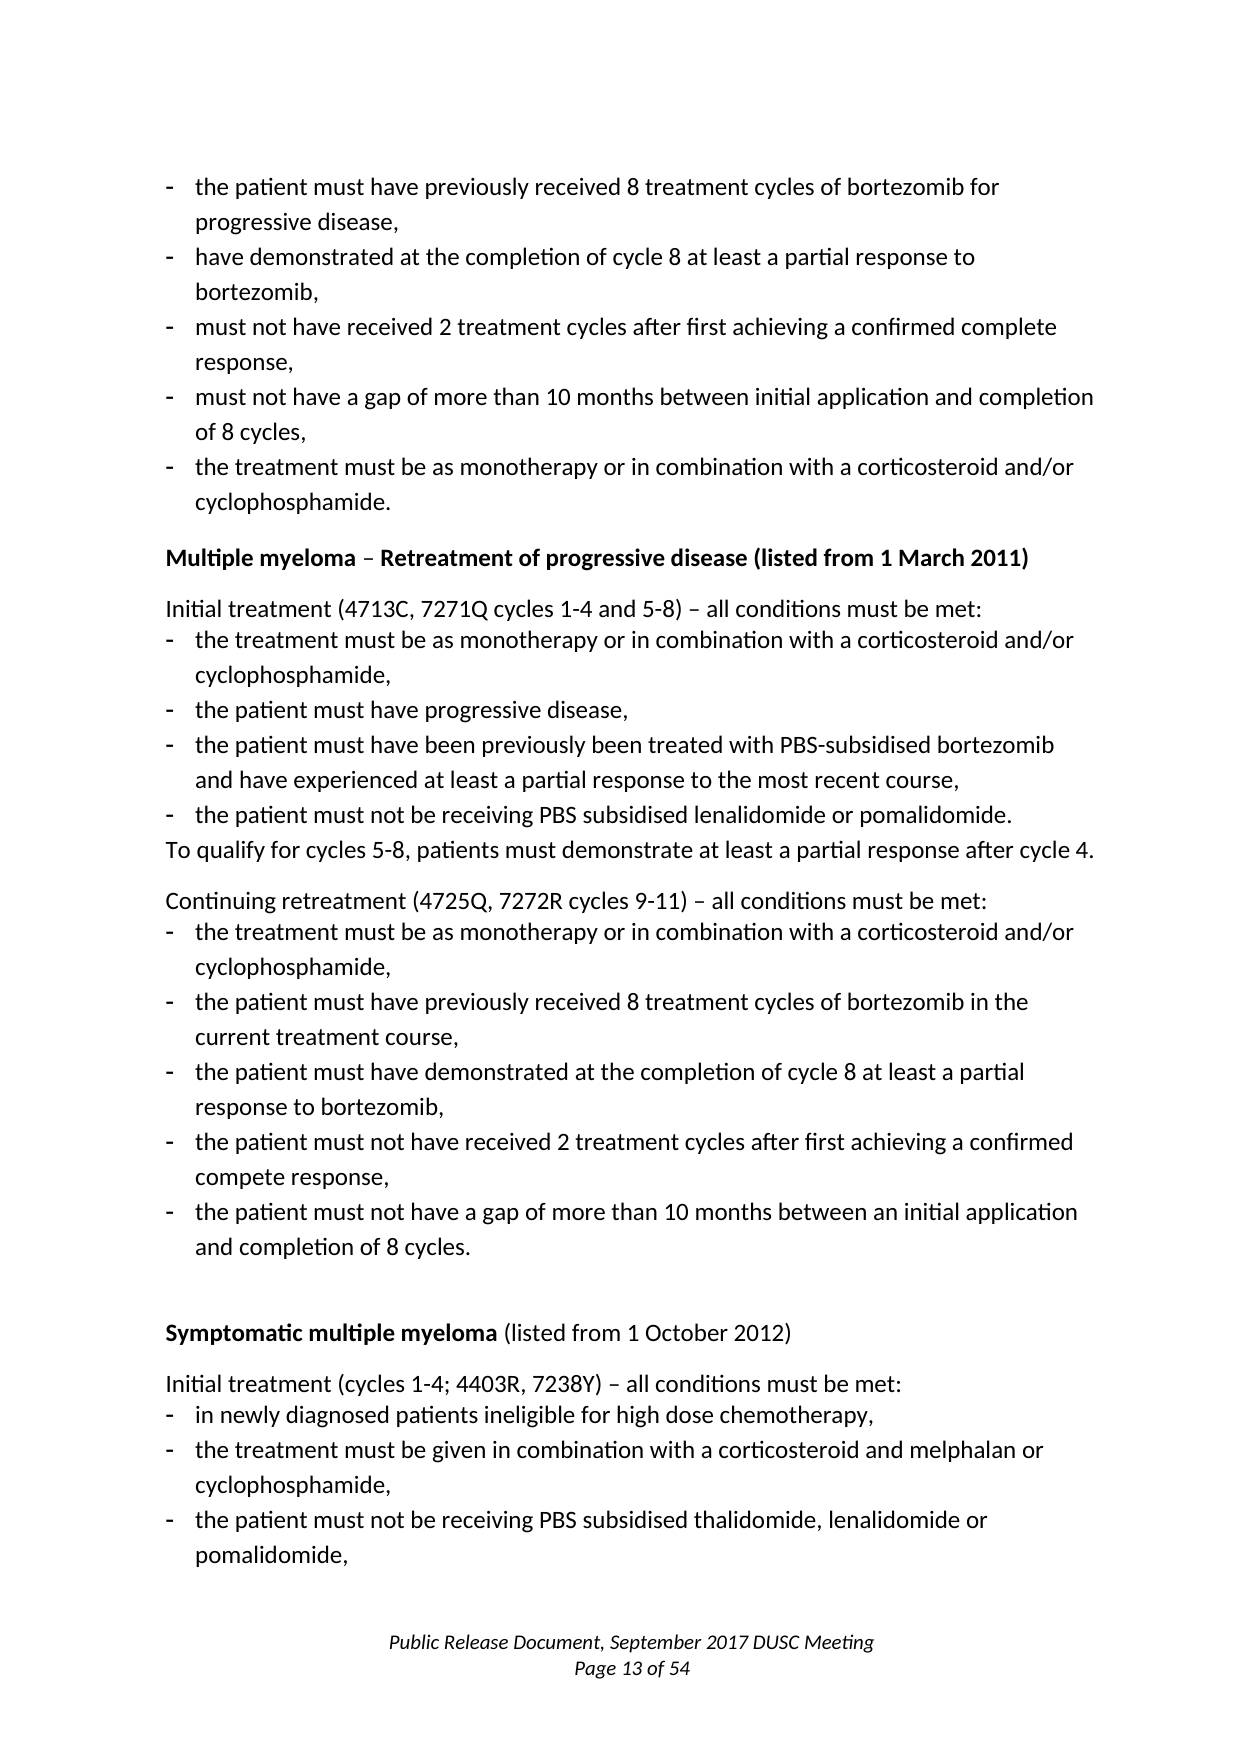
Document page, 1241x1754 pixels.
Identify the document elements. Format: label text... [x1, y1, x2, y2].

list the treatment must be as monotherapy or in combination with a corticosteroid and/or cyclophosphamide. [165, 451, 1098, 517]
list the patient must have been previously been treated with PBS-subsidised bortezomib and have experienced at least a partial response to the most recent course, [165, 729, 1098, 794]
list in newly diagnosed patients ineligible for high dose chemotherapy, [165, 1399, 1098, 1429]
list must not have a gap of more than 10 months between initial application and completion of 8 cycles, [165, 381, 1098, 447]
text Continuing retreatment (4725Q, 7272R cycles 9-11) – all conditions must be met: [165, 885, 1098, 916]
list the treatment must be as monotherapy or in combination with a corticosteroid and/or cyclophosphamide, [165, 624, 1098, 689]
text Symptomatic multiple myeloma (listed from 1 October 2012) [165, 1317, 1098, 1348]
list the patient must have previously received 8 treatment cycles of bortezomib for progressive disease, [165, 171, 1098, 237]
list the patient must not have a gap of more than 10 months between an initial application and completion of 8 cycles. [165, 1196, 1098, 1261]
text Initial treatment (cycles 1-4; 4403R, 7238Y) – all conditions must be met: [165, 1368, 1098, 1399]
list have demonstrated at the completion of cycle 8 at least a partial response to bortezomib, [165, 241, 1098, 307]
list the patient must not be receiving PBS subsidised lenalidomide or pomalidomide. [165, 799, 1098, 829]
list the patient must not be receiving PBS subsidised thalidomide, lenalidomide or pomalidomide, [165, 1504, 1098, 1569]
list the patient must have previously received 8 treatment cycles of bortezomib in the current treatment course, [165, 986, 1098, 1051]
text Initial treatment (4713C, 7271Q cycles 1-4 and 5-8) – all conditions must be met: [165, 593, 1098, 624]
text Multiple myeloma – Retreatment of progressive disease (listed from 1 March 2011) [165, 542, 1098, 573]
list the patient must not have received 2 treatment cycles after first achieving a confirmed compete response, [165, 1126, 1098, 1191]
list the patient must have demonstrated at the completion of cycle 8 at least a partial response to bortezomib, [165, 1056, 1098, 1121]
list the treatment must be given in combination with a corticosteroid and melphalan or cyclophosphamide, [165, 1434, 1098, 1499]
list must not have received 2 treatment cycles after first achieving a confirmed complete response, [165, 311, 1098, 377]
list the patient must have progressive disease, [165, 694, 1098, 724]
list the treatment must be as monotherapy or in combination with a corticosteroid and/or cyclophosphamide, [165, 916, 1098, 981]
text To qualify for cycles 5-8, patients must demonstrate at least a partial response after cycle 4. [165, 834, 1098, 864]
